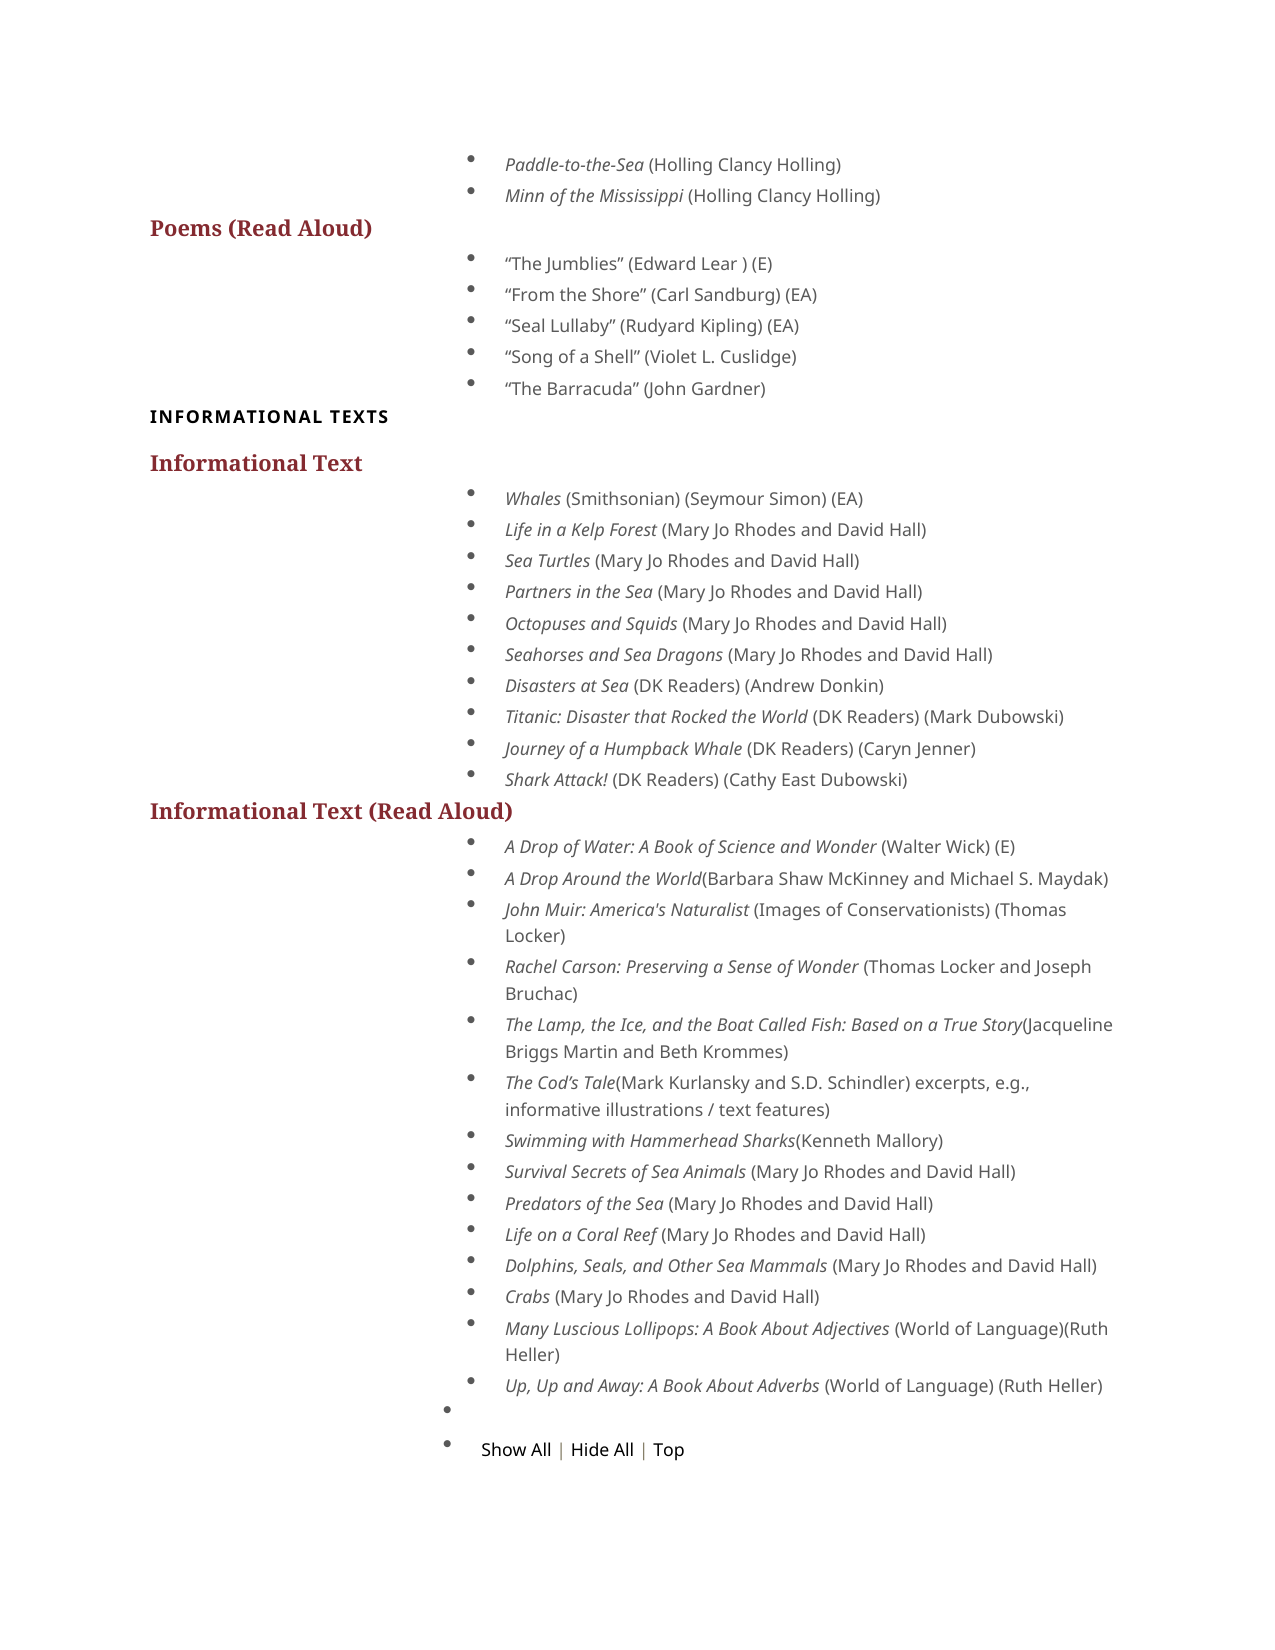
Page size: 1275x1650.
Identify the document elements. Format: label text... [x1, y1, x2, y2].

list Swimming with Hammerhead Sharks(Kenneth Mallory) [467, 1126, 1125, 1153]
list “The Barracuda” (John Gardner) [467, 373, 1125, 400]
list Seahorses and Sea Dragons (Mary Jo Rhodes and David Hall) [467, 640, 1125, 667]
list Whales (Smithsonian) (Seymour Simon) (EA) [467, 484, 1125, 510]
list “From the Shore” (Carl Sandburg) (EA) [467, 280, 1125, 306]
list Partners in the Sea (Mary Jo Rhodes and David Hall) [467, 577, 1125, 604]
list Titanic: Disaster that Rocked the World (DK Readers) (Mark Dubowski) [467, 702, 1125, 729]
list Dolphins, Seals, and Other Sea Mammals (Mary Jo Rhodes and David Hall) [467, 1251, 1125, 1278]
list Many Luscious Lollipops: A Book About Adjectives (World of Language)(Ruth Heller) [467, 1313, 1125, 1367]
list Crabs (Mary Jo Rhodes and David Hall) [467, 1282, 1125, 1309]
text Poems (Read Aloud) [150, 212, 1125, 242]
list “Song of a Shell” (Violet L. Cuslidge) [467, 342, 1125, 369]
list Shark Attack! (DK Readers) (Cathy East Dubowski) [467, 765, 1125, 792]
list Life on a Coral Reef (Mary Jo Rhodes and David Hall) [467, 1220, 1125, 1246]
list Disasters at Sea (DK Readers) (Andrew Donkin) [467, 671, 1125, 698]
list “Seal Lullaby” (Rudyard Kipling) (EA) [467, 311, 1125, 338]
list A Drop of Water: A Book of Science and Wonder (Walter Wick) (E) [467, 832, 1125, 859]
list Rachel Carson: Preserving a Sense of Wonder (Thomas Locker and Joseph Bruchac) [467, 953, 1125, 1006]
list Life in a Kelp Forest (Mary Jo Rhodes and David Hall) [467, 515, 1125, 542]
list John Muir: America's Naturalist (Images of Conservationists) (Thomas Locker) [467, 895, 1125, 948]
text Informational Text (Read Aloud) [150, 796, 1125, 826]
list The Lamp, the Ice, and the Boat Called Fish: Based on a True Story(Jacqueline Briggs Martin and Beth Krommes) [467, 1010, 1125, 1063]
list Paddle-to-the-Sea (Holling Clancy Holling) [467, 150, 1125, 177]
text Informational Texts [150, 405, 1125, 429]
list Predators of the Sea (Mary Jo Rhodes and David Hall) [467, 1188, 1125, 1215]
list Minn of the Mississippi (Holling Clancy Holling) [467, 181, 1125, 208]
list Journey of a Humpback Whale (DK Readers) (Caryn Jenner) [467, 734, 1125, 760]
text Informational Text [150, 448, 1125, 477]
list “The Jumblies” (Edward Lear ) (E) [467, 248, 1125, 275]
list A Drop Around the World(Barbara Shaw McKinney and Michael S. Maydak) [467, 863, 1125, 890]
list The Cod’s Tale(Mark Kurlansky and S.D. Schindler) excerpts, e.g., informative illustrations / text features) [467, 1068, 1125, 1121]
list Up, Up and Away: A Book About Adverbs (World of Language) (Ruth Heller) [467, 1371, 1125, 1398]
list Survival Secrets of Sea Animals (Mary Jo Rhodes and David Hall) [467, 1157, 1125, 1184]
list Octopuses and Squids (Mary Jo Rhodes and David Hall) [467, 609, 1125, 635]
list Sea Turtles (Mary Jo Rhodes and David Hall) [467, 546, 1125, 573]
list Show All | Hide All | Top [444, 1437, 1125, 1467]
